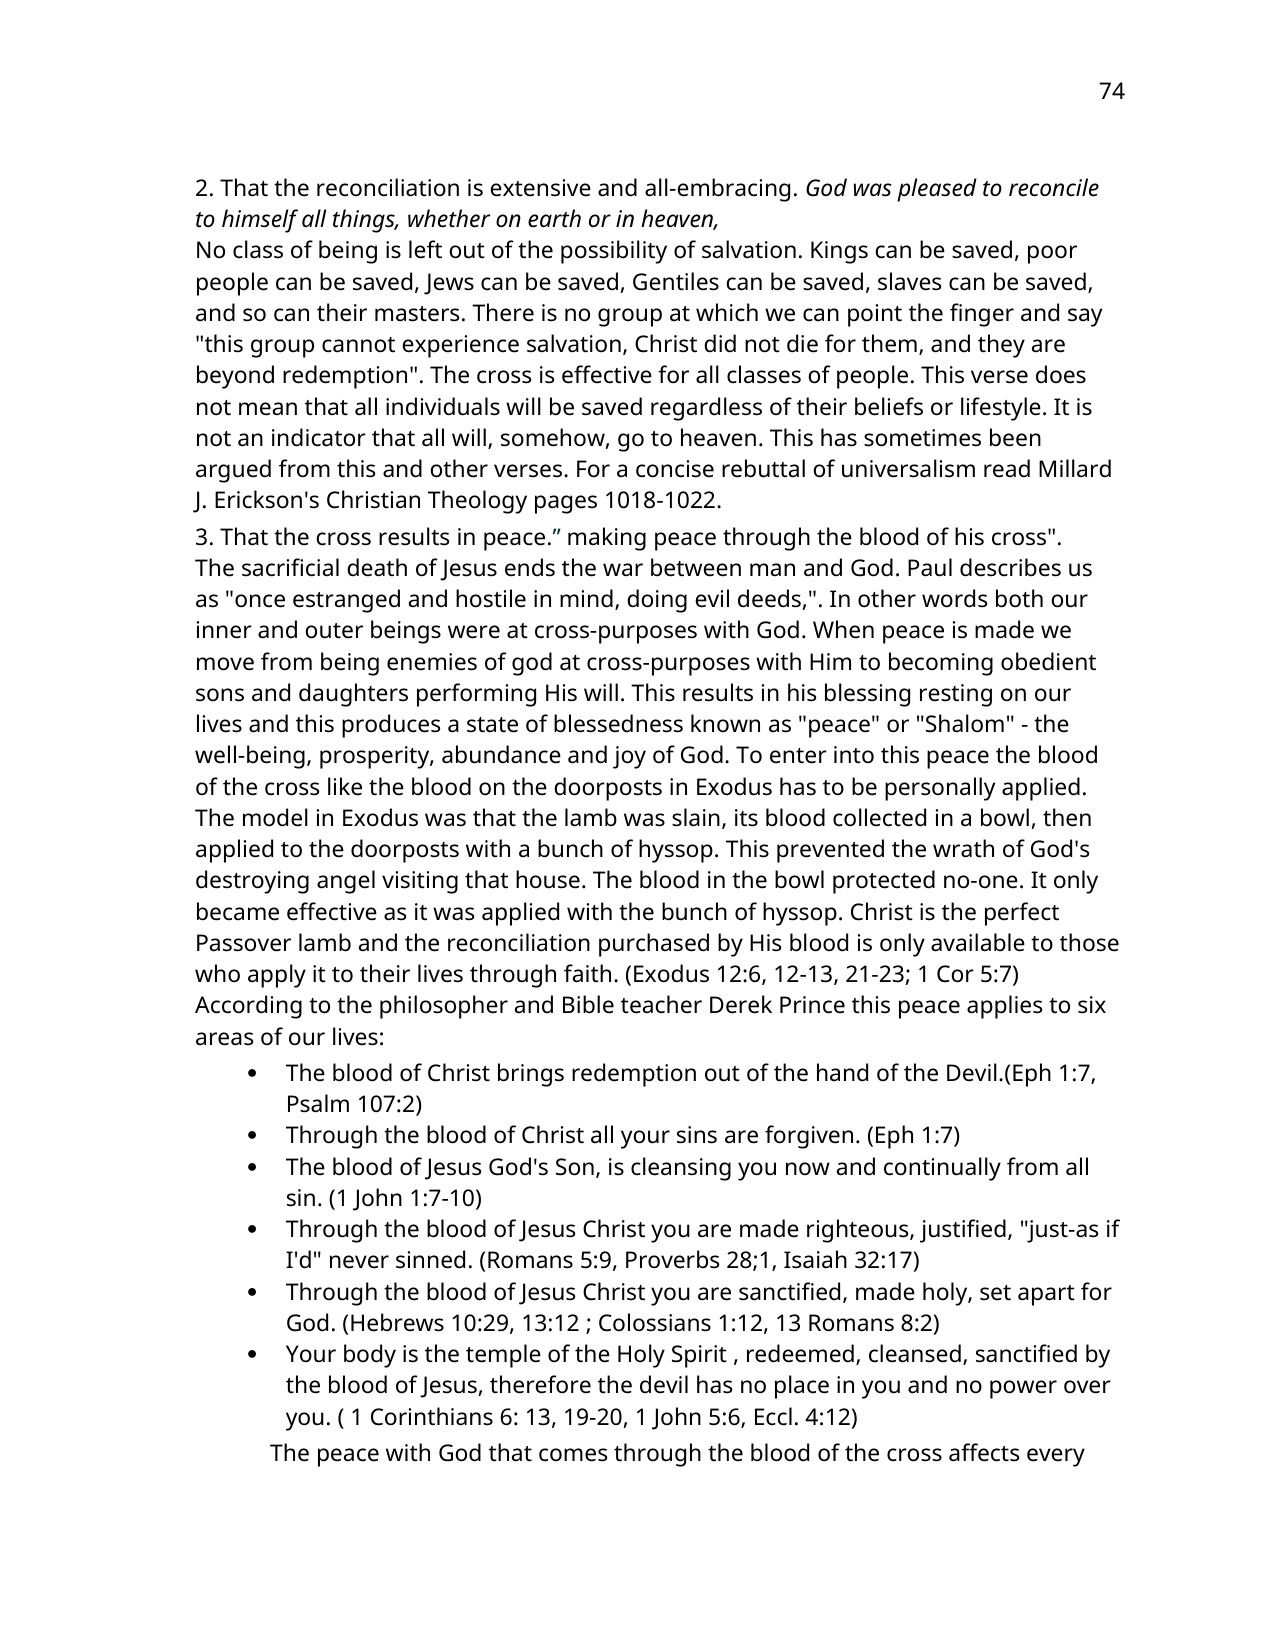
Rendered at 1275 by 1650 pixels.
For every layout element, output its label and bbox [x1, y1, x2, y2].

table_header [194, 165, 1123, 1470]
